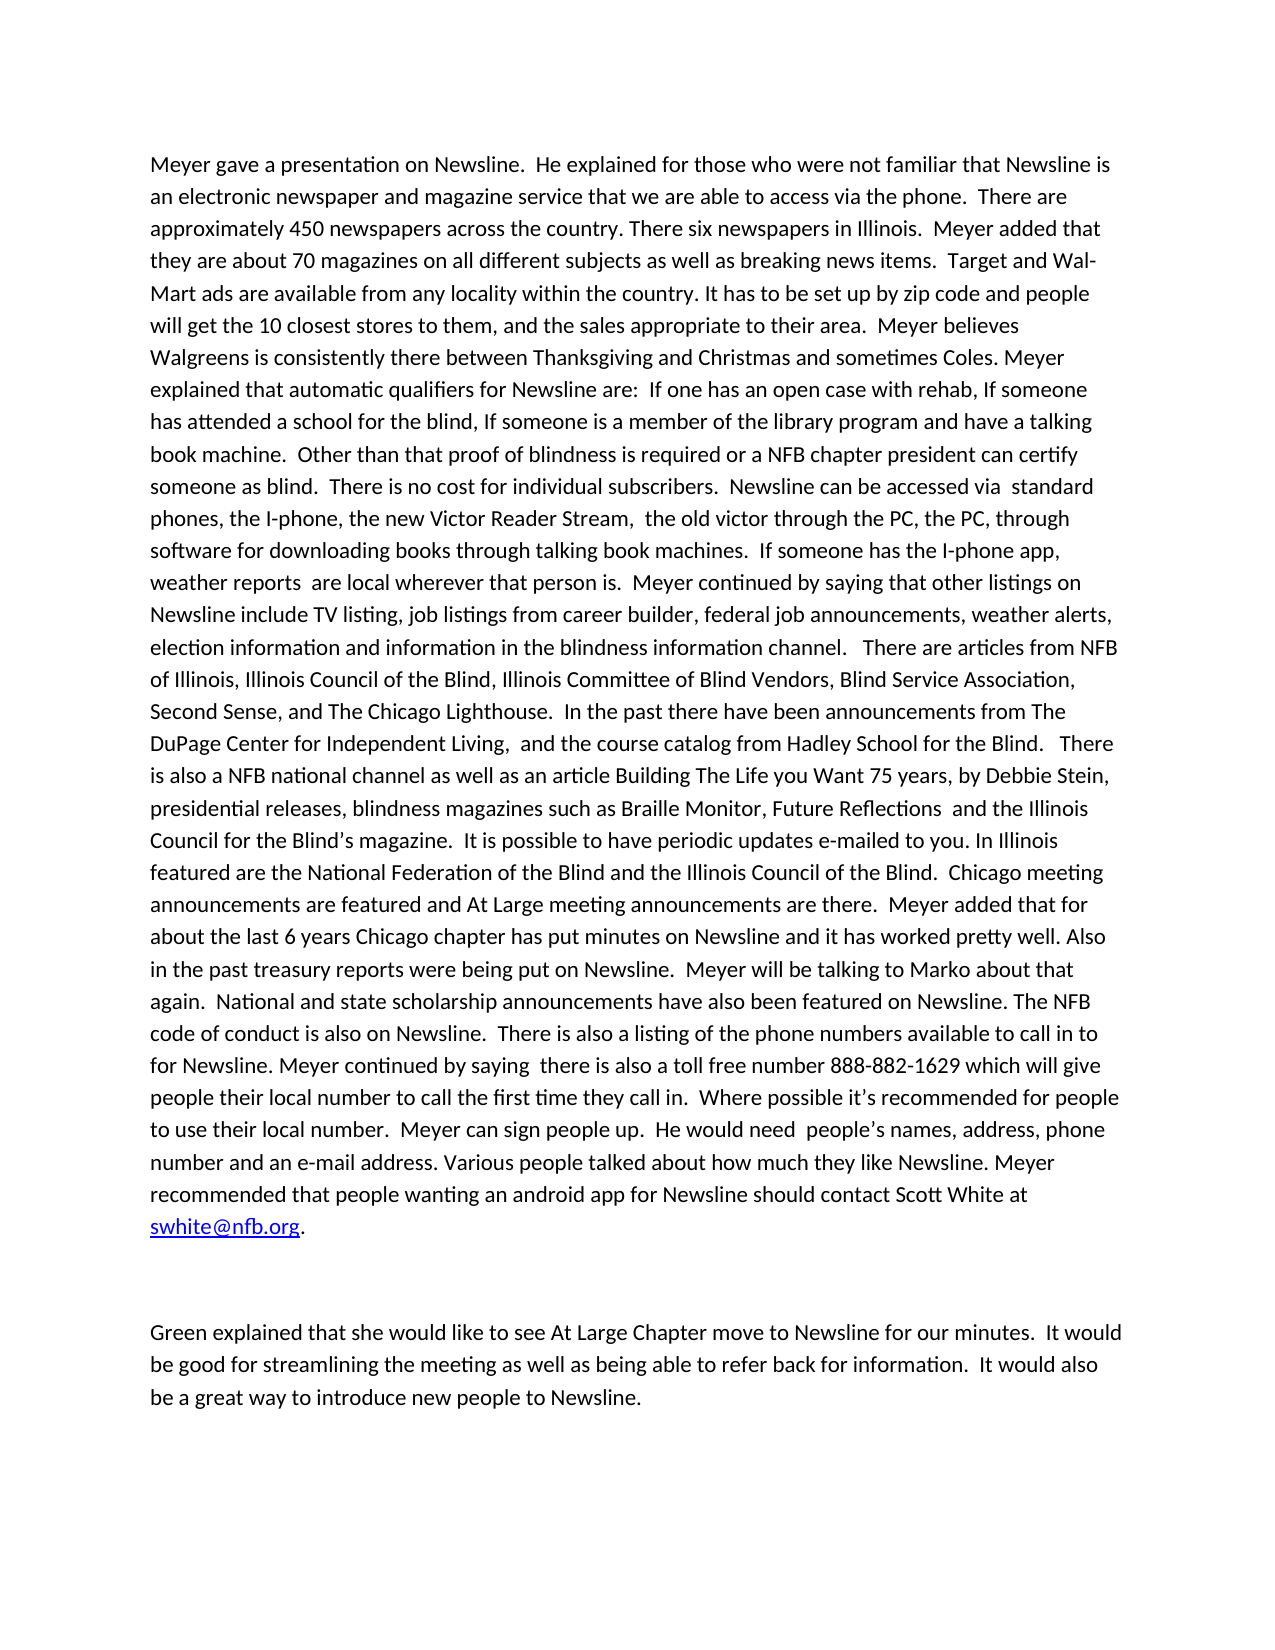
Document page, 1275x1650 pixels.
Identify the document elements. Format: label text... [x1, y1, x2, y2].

text Meyer gave a presentation on Newsline. He explained for those who were not familiar that Newsline is an electronic newspaper and magazine service that we are able to access via the phone. There are approximately 450 newspapers across the country. There six newspapers in Illinois. Meyer added that they are about 70 magazines on all different subjects as well as breaking news items. Target and Wal-Mart ads are available from any locality within the country. It has to be set up by zip code and people will get the 10 closest stores to them, and the sales appropriate to their area. Meyer believes Walgreens is consistently there between Thanksgiving and Christmas and sometimes Coles. Meyer explained that automatic qualifiers for Newsline are: If one has an open case with rehab, If someone has attended a school for the blind, If someone is a member of the library program and have a talking book machine. Other than that proof of blindness is required or a NFB chapter president can certify someone as blind. There is no cost for individual subscribers. Newsline can be accessed via standard phones, the I-phone, the new Victor Reader Stream, the old victor through the PC, the PC, through software for downloading books through talking book machines. If someone has the I-phone app, weather reports are local wherever that person is. Meyer continued by saying that other listings on Newsline include TV listing, job listings from career builder, federal job announcements, weather alerts, election information and information in the blindness information channel. There are articles from NFB of Illinois, Illinois Council of the Blind, Illinois Committee of Blind Vendors, Blind Service Association, Second Sense, and The Chicago Lighthouse. In the past there have been announcements from The DuPage Center for Independent Living, and the course catalog from Hadley School for the Blind. There is also a NFB national channel as well as an article Building The Life you Want 75 years, by Debbie Stein, presidential releases, blindness magazines such as Braille Monitor, Future Reflections and the Illinois Council for the Blind’s magazine. It is possible to have periodic updates e-mailed to you. In Illinois featured are the National Federation of the Blind and the Illinois Council of the Blind. Chicago meeting announcements are featured and At Large meeting announcements are there. Meyer added that for about the last 6 years Chicago chapter has put minutes on Newsline and it has worked pretty well. Also in the past treasury reports were being put on Newsline. Meyer will be talking to Marko about that again. National and state scholarship announcements have also been featured on Newsline. The NFB code of conduct is also on Newsline. There is also a listing of the phone numbers available to call in to for Newsline. Meyer continued by saying there is also a toll free number 888-882-1629 which will give people their local number to call the first time they call in. Where possible it’s recommended for people to use their local number. Meyer can sign people up. He would need people’s names, address, phone number and an e-mail address. Various people talked about how much they like Newsline. Meyer recommended that people wanting an android app for Newsline should contact Scott White at swhite@nfb.org. [150, 150, 1125, 1240]
text Green explained that she would like to see At Large Chapter move to Newsline for our minutes. It would be good for streamlining the meeting as well as being able to refer back for information. It would also be a great way to introduce new people to Newsline. [150, 1318, 1125, 1411]
